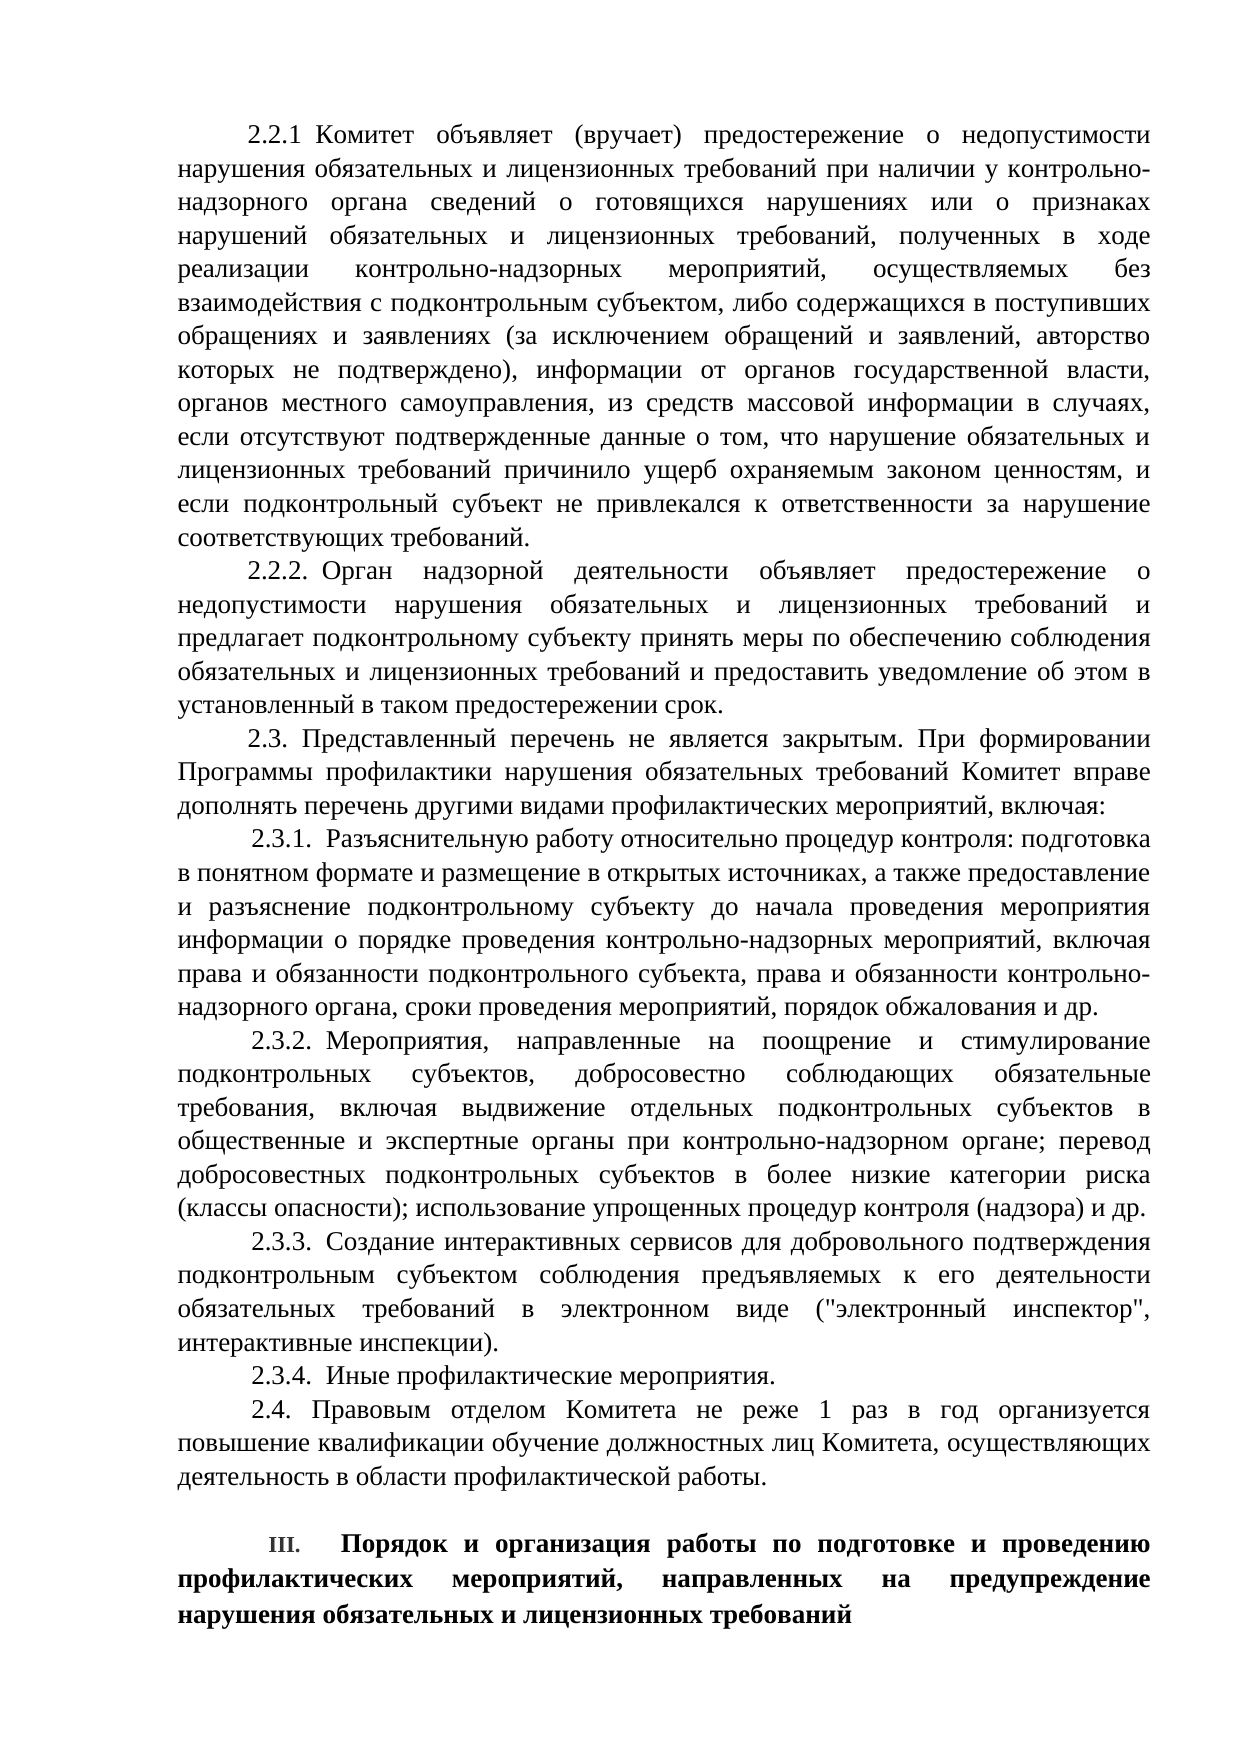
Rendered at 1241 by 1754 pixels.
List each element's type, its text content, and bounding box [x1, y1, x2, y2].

list Порядок и организация работы по подготовке и проведению профилактических мероприятий, направленных на предупреждение нарушения обязательных и лицензионных требований [177, 1527, 1152, 1629]
text 2.2.1 Комитет объявляет (вручает) предостережение о недопустимости нарушения обязательных и лицензионных требований при наличии у контрольно-надзорного органа сведений о готовящихся нарушениях или о признаках нарушений обязательных и лицензионных требований, полученных в ходе реализации контрольно-надзорных мероприятий, осуществляемых без взаимодействия с подконтрольным субъектом, либо содержащихся в поступивших обращениях и заявлениях (за исключением обращений и заявлений, авторство которых не подтверждено), информации от органов государственной власти, органов местного самоуправления, из средств массовой информации в случаях, если отсутствуют подтвержденные данные о том, что нарушение обязательных и лицензионных требований причинило ущерб охраняемым законом ценностям, и если подконтрольный субъект не привлекался к ответственности за нарушение соответствующих требований. [177, 118, 1152, 552]
text 2.3.2. Мероприятия, направленные на поощрение и стимулирование подконтрольных субъектов, добросовестно соблюдающих обязательные требования, включая выдвижение отдельных подконтрольных субъектов в общественные и экспертные органы при контрольно-надзорном органе; перевод добросовестных подконтрольных субъектов в более низкие категории риска (классы опасности); использование упрощенных процедур контроля (надзора) и др. [177, 1024, 1152, 1223]
text 2.3. Представленный перечень не является закрытым. При формировании Программы профилактики нарушения обязательных требований Комитет вправе дополнять перечень другими видами профилактических мероприятий, включая: [177, 722, 1152, 820]
text 2.3.4. Иные профилактические мероприятия. [177, 1359, 1152, 1390]
text 2.4. Правовым отделом Комитета не реже 1 раз в год организуется повышение квалификации обучение должностных лиц Комитета, осуществляющих деятельность в области профилактической работы. [177, 1393, 1152, 1491]
text 2.3.1. Разъяснительную работу относительно процедур контроля: подготовка в понятном формате и размещение в открытых источниках, а также предоставление и разъяснение подконтрольному субъекту до начала проведения мероприятия информации о порядке проведения контрольно-надзорных мероприятий, включая права и обязанности подконтрольного субъекта, права и обязанности контрольно-надзорного органа, сроки проведения мероприятий, порядок обжалования и др. [177, 822, 1152, 1021]
text 2.3.3. Создание интерактивных сервисов для добровольного подтверждения подконтрольным субъектом соблюдения предъявляемых к его деятельности обязательных требований в электронном виде ("электронный инспектор", интерактивные инспекции). [177, 1225, 1152, 1357]
text 2.2.2. Орган надзорной деятельности объявляет предостережение о недопустимости нарушения обязательных и лицензионных требований и предлагает подконтрольному субъекту принять меры по обеспечению соблюдения обязательных и лицензионных требований и предоставить уведомление об этом в установленный в таком предостережении срок. [177, 554, 1152, 719]
